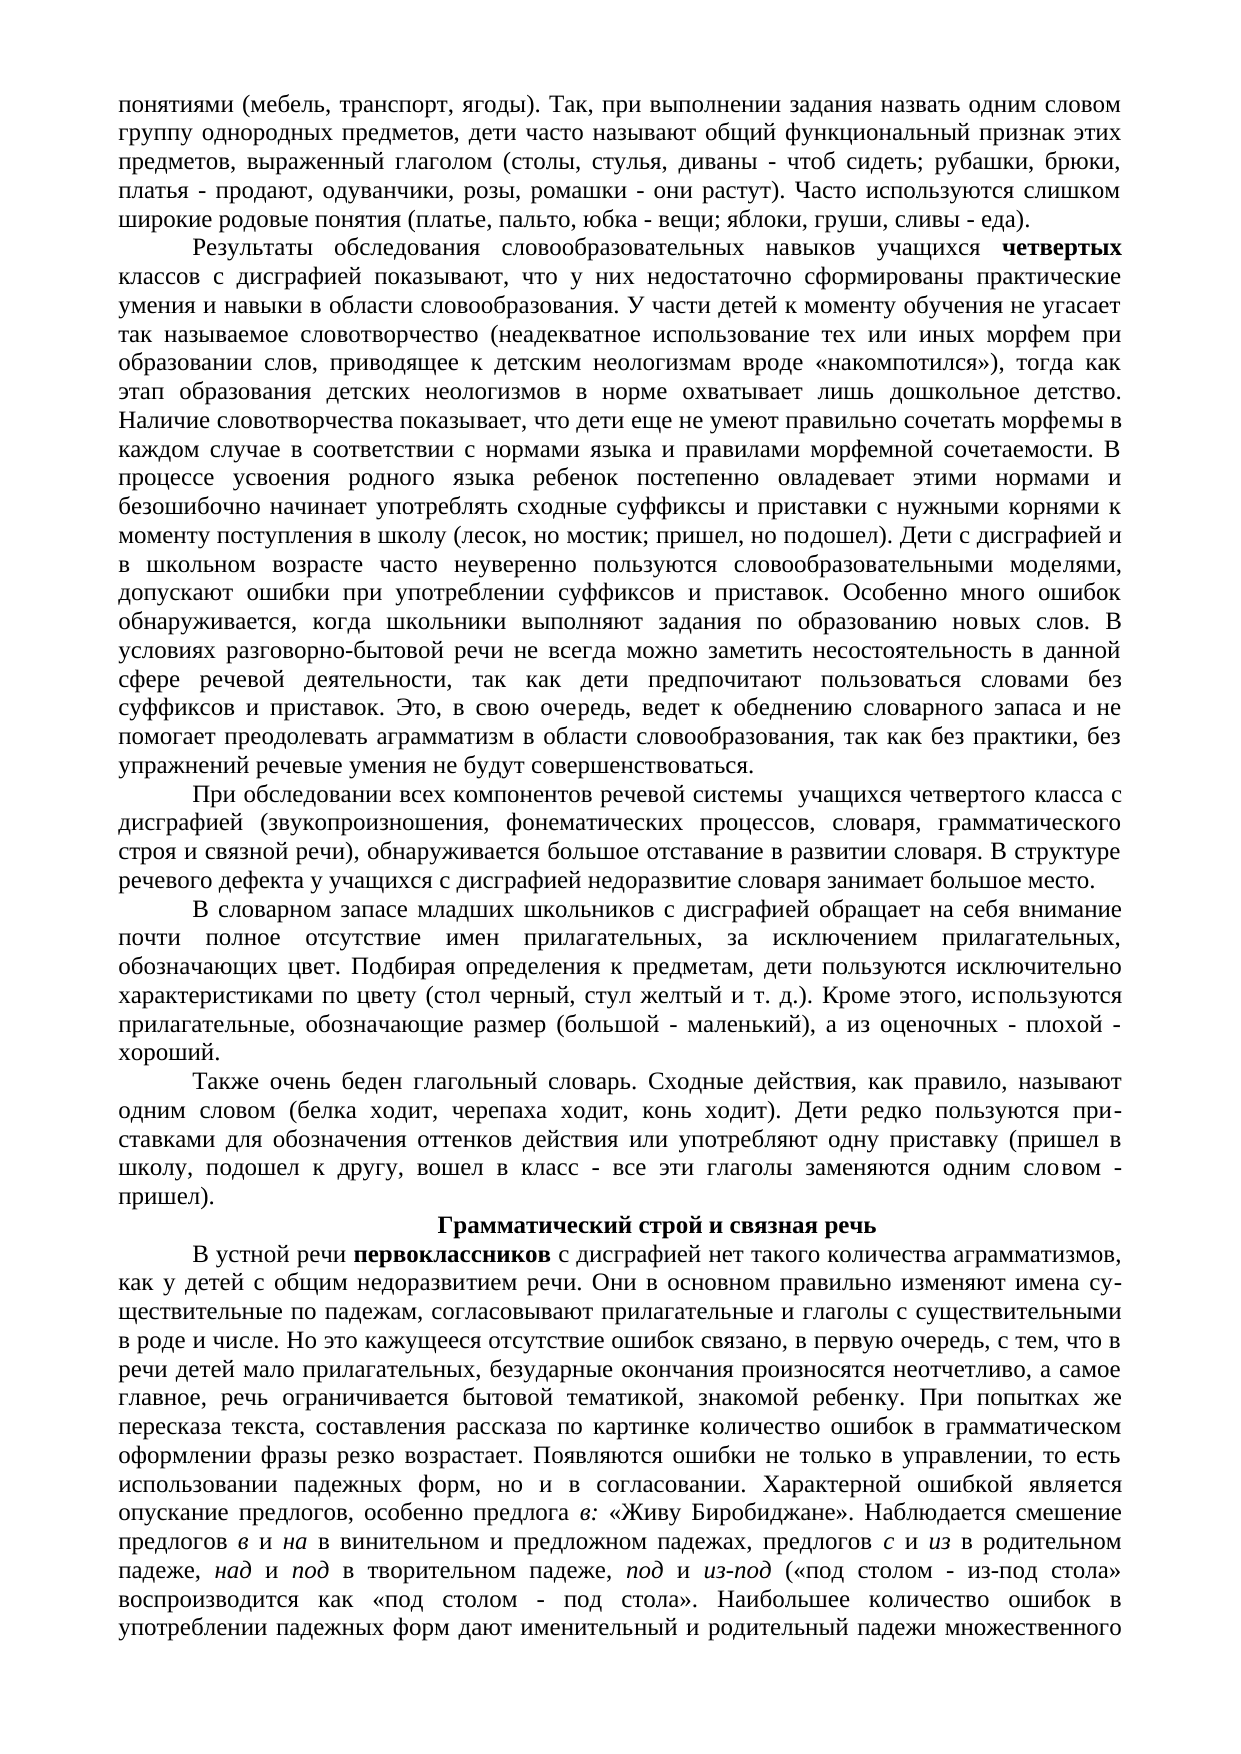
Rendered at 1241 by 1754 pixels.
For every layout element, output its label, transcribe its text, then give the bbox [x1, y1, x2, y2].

text Грамматический строй и связная речь [118, 1210, 1122, 1239]
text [118, 1239, 1122, 1641]
text Результаты обследования словообразовательных навыков учащихся четвертых классов с дисграфией показывают, что у них недостаточно сформированы практические умения и навыки в области словообразования. У части детей к моменту обучения не угасает так называемое словотворчество (неадекватное использование тех или иных морфем при образовании слов, приводящее к детским неологизмам вроде «накомпотился»), тогда как этап образования детских неологизмов в норме охватывает лишь дошкольное детство. Наличие словотворчества показывает, что дети еще не умеют правильно сочетать морфемы в каждом случае в соответствии с нормами языка и правилами морфемной сочетаемости. В процессе усвоения родного языка ребенок постепенно овладевает этими нормами и безошибочно начинает употреблять сходные суффиксы и приставки с нужными корнями к моменту поступления в школу (лесок, но мостик; пришел, но подошел). Дети с дисграфией и в школьном возрасте часто неуверенно пользуются словообразовательными моделями, допускают ошибки при употреблении суффиксов и приставок. Особенно много ошибок обнаруживается, когда школьники выполняют задания по образованию новых слов. В условиях разговорно-бытовой речи не всегда можно заметить несостоятельность в данной сфере речевой деятельности, так как дети предпочитают пользоваться словами без суффиксов и приставок. Это, в свою очередь, ведет к обеднению словарного запаса и не помогает преодолевать аграмматизм в области словообразования, так как без практики, без упражнений речевые умения не будут совершенствоваться. [118, 232, 1122, 779]
text При обследовании всех компонентов речевой системы учащихся четвертого класса с дисграфией (звукопроизношения, фонематических процессов, словаря, грамматического строя и связной речи), обнаруживается большое отставание в развитии словаря. В структуре речевого дефекта у учащихся с дисграфией недоразвитие словаря занимает большое место. [118, 779, 1122, 894]
text В словарном запасе младших школьников с дисграфией обращает на себя внимание почти полное отсутствие имен прилагательных, за исключением прилагательных, обозначающих цвет. Подбирая определения к предметам, дети пользуются исключительно характеристиками по цвету (стол черный, стул желтый и т. д.). Кроме этого, используются прилагательные, обозначающие размер (большой - маленький), а из оценочных - плохой -хороший. [118, 894, 1122, 1066]
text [118, 89, 1122, 232]
text Также очень беден глагольный словарь. Сходные действия, как правило, называют одним словом (белка ходит, черепаха ходит, конь ходит). Дети редко пользуются приставками для обозначения оттенков действия или употребляют одну приставку (пришел в школу, подошел к другу, вошел в класс - все эти глаголы заменяются одним словом - пришел). [118, 1066, 1122, 1210]
